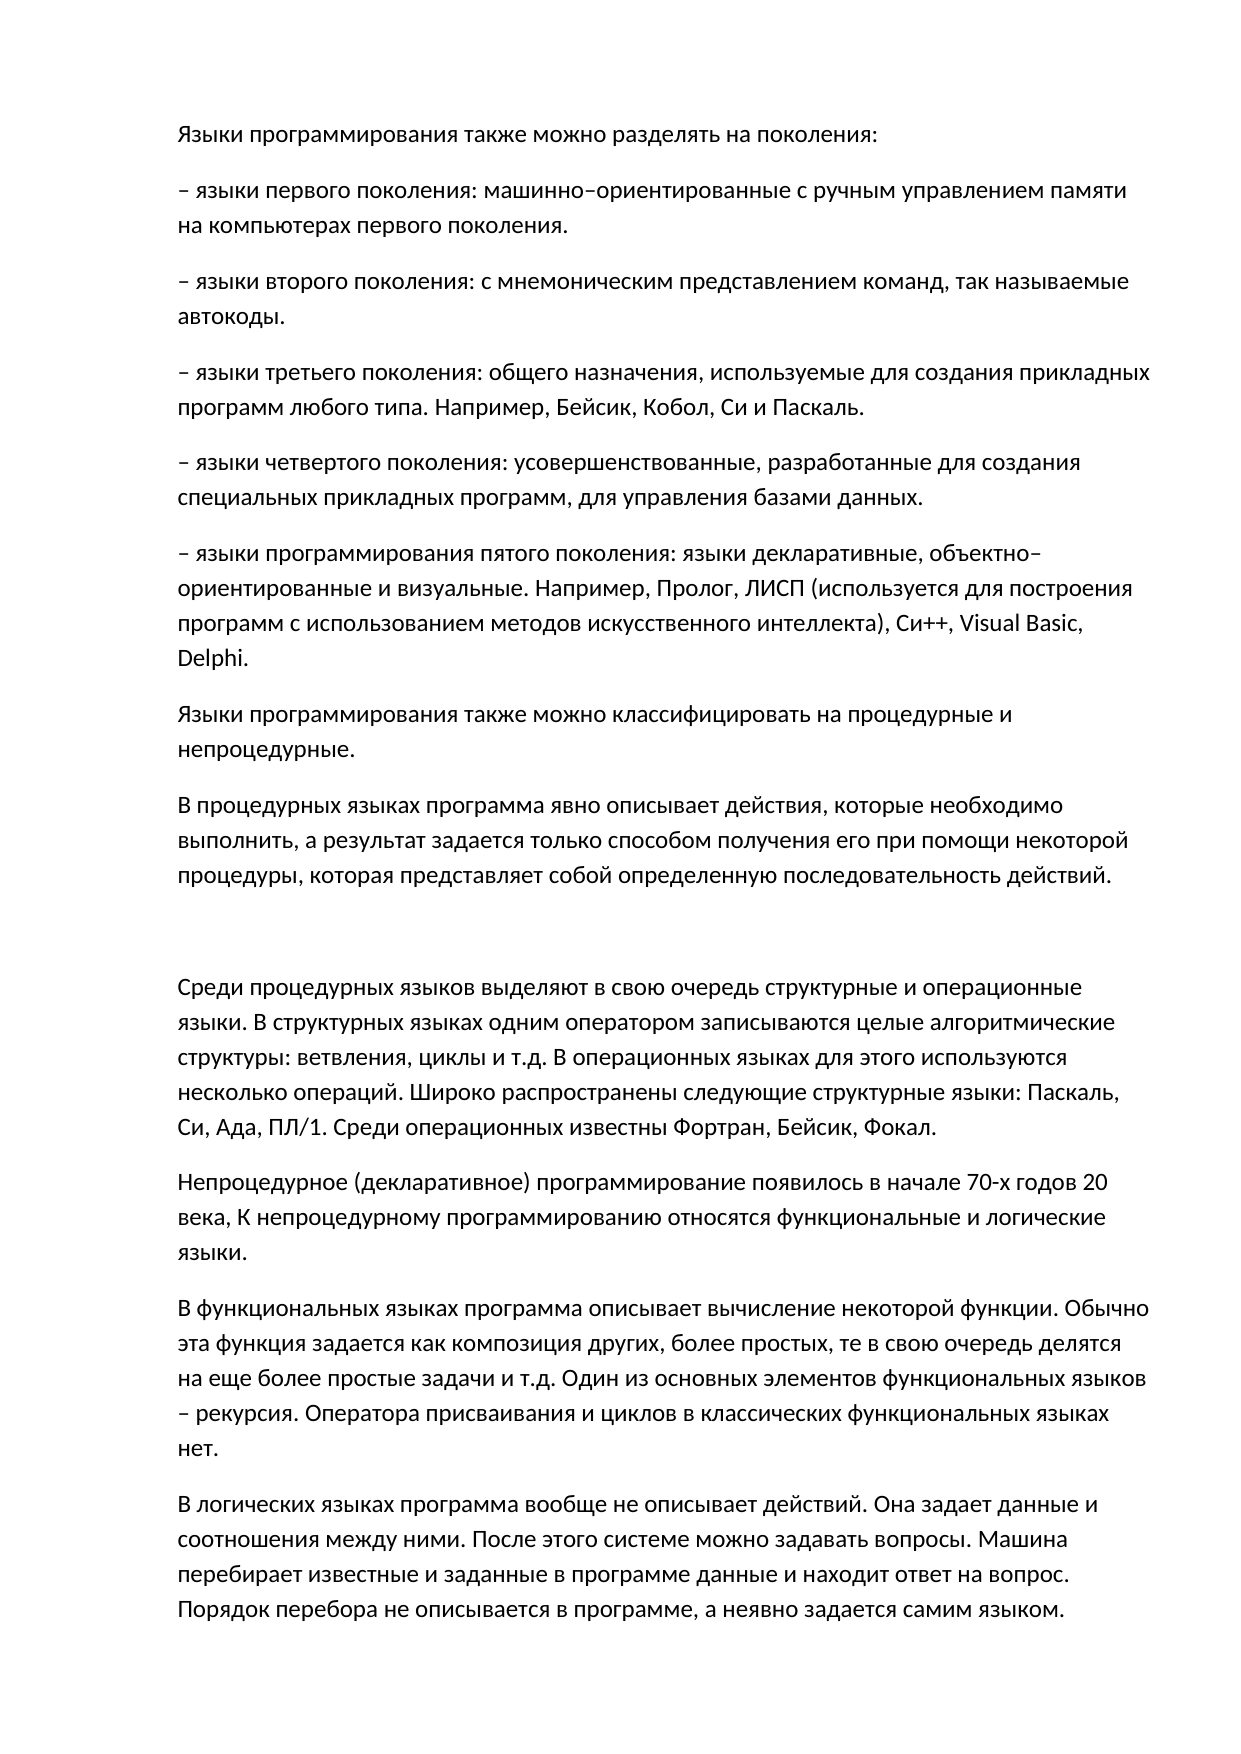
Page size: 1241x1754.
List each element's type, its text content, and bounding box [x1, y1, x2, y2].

text – языки второго поколения: с мнемоническим представлением команд, так называемые автокоды. [177, 265, 1152, 330]
text – языки четвертого поколения: усовершенствованные, разработанные для создания специальных прикладных программ, для управления базами данных. [177, 446, 1152, 512]
text Непроцедурное (декларативное) программирование появилось в начале 70-х годов 20 века, К непроцедурному программированию относятся функциональные и логические языки. [177, 1166, 1152, 1267]
text – языки третьего поколения: общего назначения, используемые для создания прикладных программ любого типа. Например, Бейсик, Кобол, Си и Паскаль. [177, 356, 1152, 421]
text Языки программирования также можно классифицировать на процедурные и непроцедурные. [177, 698, 1152, 764]
text В процедурных языках программа явно описывает действия, которые необходимо выполнить, а результат задается только способом получения его при помощи некоторой процедуры, которая представляет собой определенную последовательность действий. [177, 789, 1152, 889]
text В функциональных языках программа описывает вычисление некоторой функции. Обычно эта функция задается как композиция других, более простых, те в свою очередь делятся на еще более простые задачи и т.д. Один из основных элементов функциональных языков – рекурсия. Оператора присваивания и циклов в классических функциональных языках нет. [177, 1292, 1152, 1463]
text – языки программирования пятого поколения: языки декларативные, объектно–ориентированные и визуальные. Например, Пролог, ЛИСП (используется для построения программ с использованием методов искусственного интеллекта), Си++, Visual Basic, Delphi. [177, 537, 1152, 673]
text Среди процедурных языков выделяют в свою очередь структурные и операционные языки. В структурных языках одним оператором записываются целые алгоритмические структуры: ветвления, циклы и т.д. В операционных языках для этого используются несколько операций. Широко распространены следующие структурные языки: Паскаль, Си, Ада, ПЛ/1. Среди операционных известны Фортран, Бейсик, Фокал. [177, 971, 1152, 1141]
text Языки программирования также можно разделять на поколения: [177, 118, 1152, 149]
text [177, 1488, 1152, 1624]
text – языки первого поколения: машинно–ориентированные с ручным управлением памяти на компьютерах первого поколения. [177, 174, 1152, 239]
